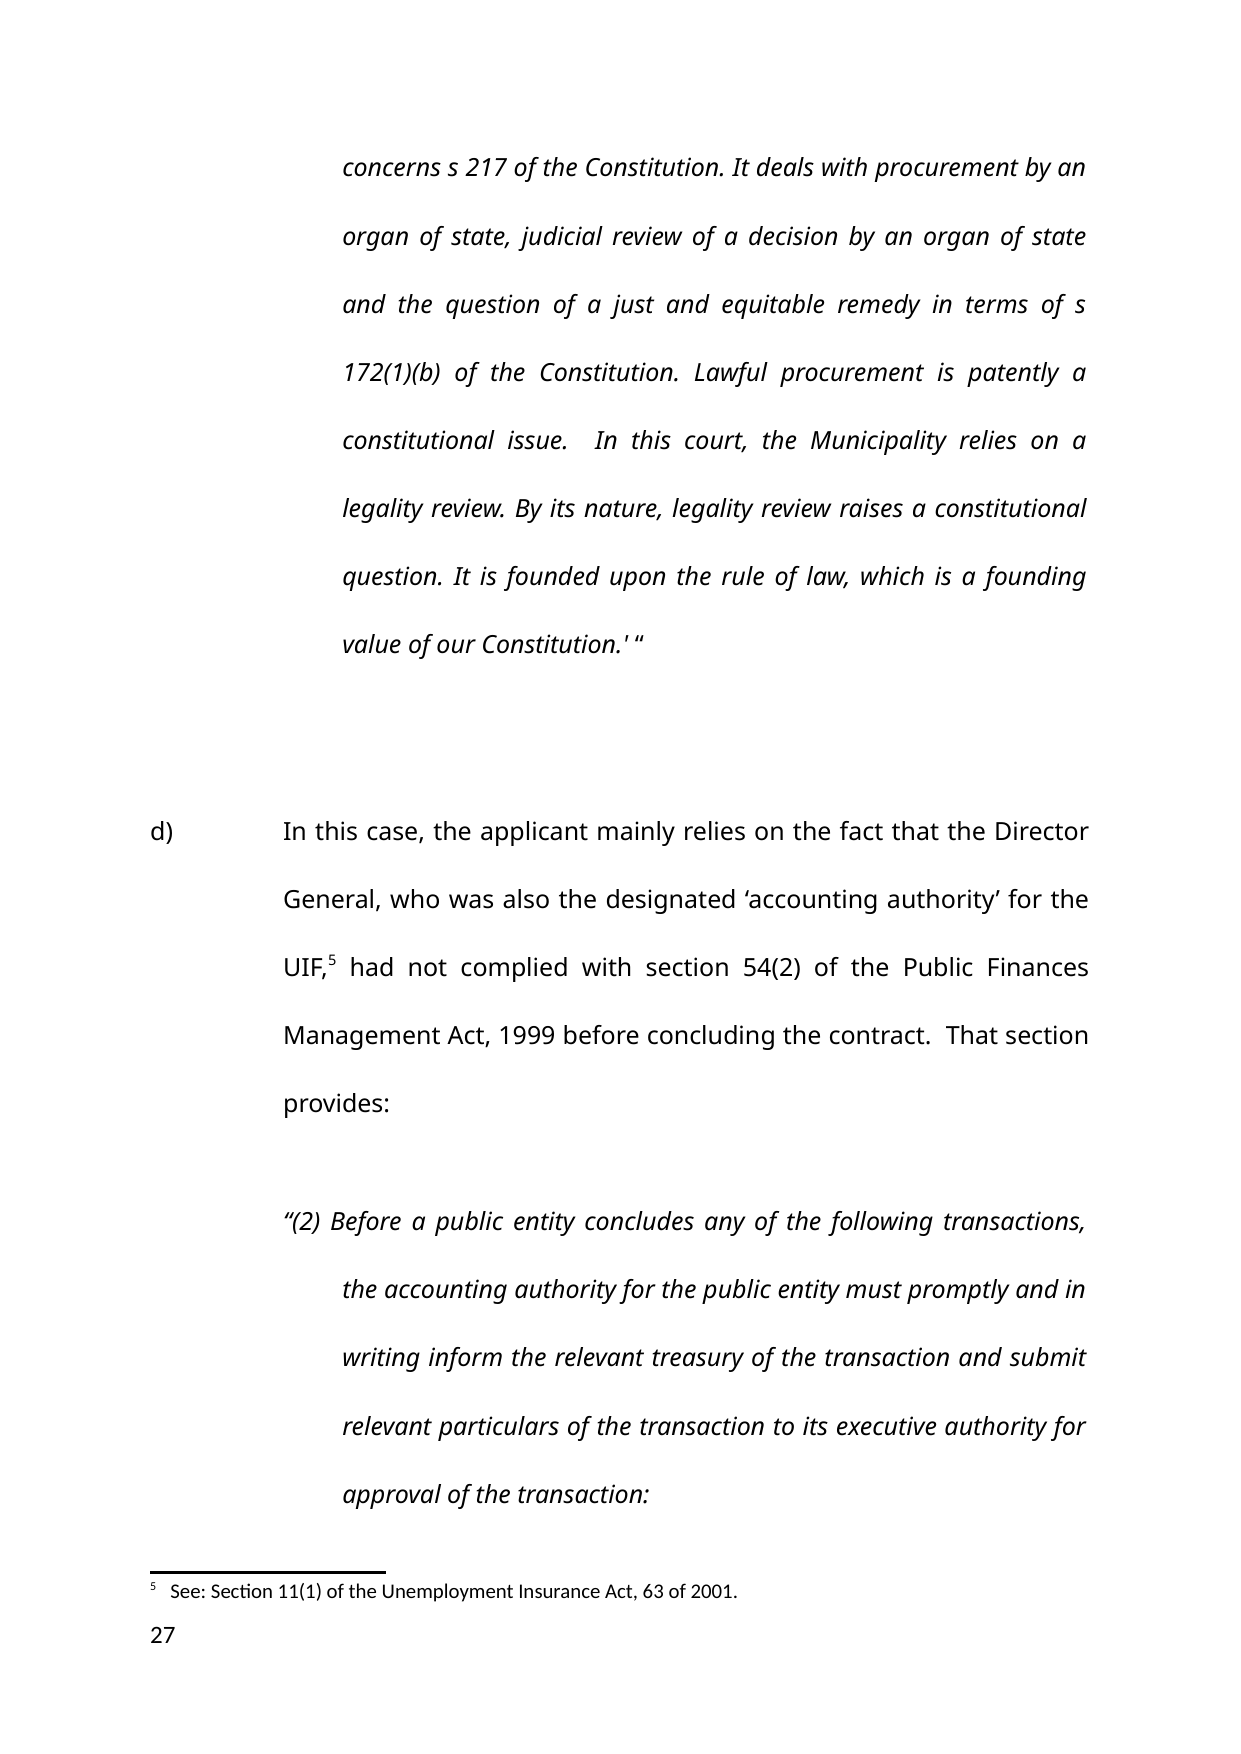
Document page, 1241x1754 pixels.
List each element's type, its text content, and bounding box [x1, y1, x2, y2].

text “(2) Before a public entity concludes any of the following transactions, the accounting authority for the public entity must promptly and in writing inform the relevant treasury of the transaction and submit relevant particulars of the transaction to its executive authority for approval of the transaction: [283, 1204, 1090, 1510]
text d) In this case, the applicant mainly relies on the fact that the Director General, who was also the designated ‘accounting authority’ for the UIF, had not complied with section 54(2) of the Public Finances Management Act, 1999 before concluding the contract. That section provides: [150, 813, 1090, 1120]
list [342, 150, 1090, 661]
